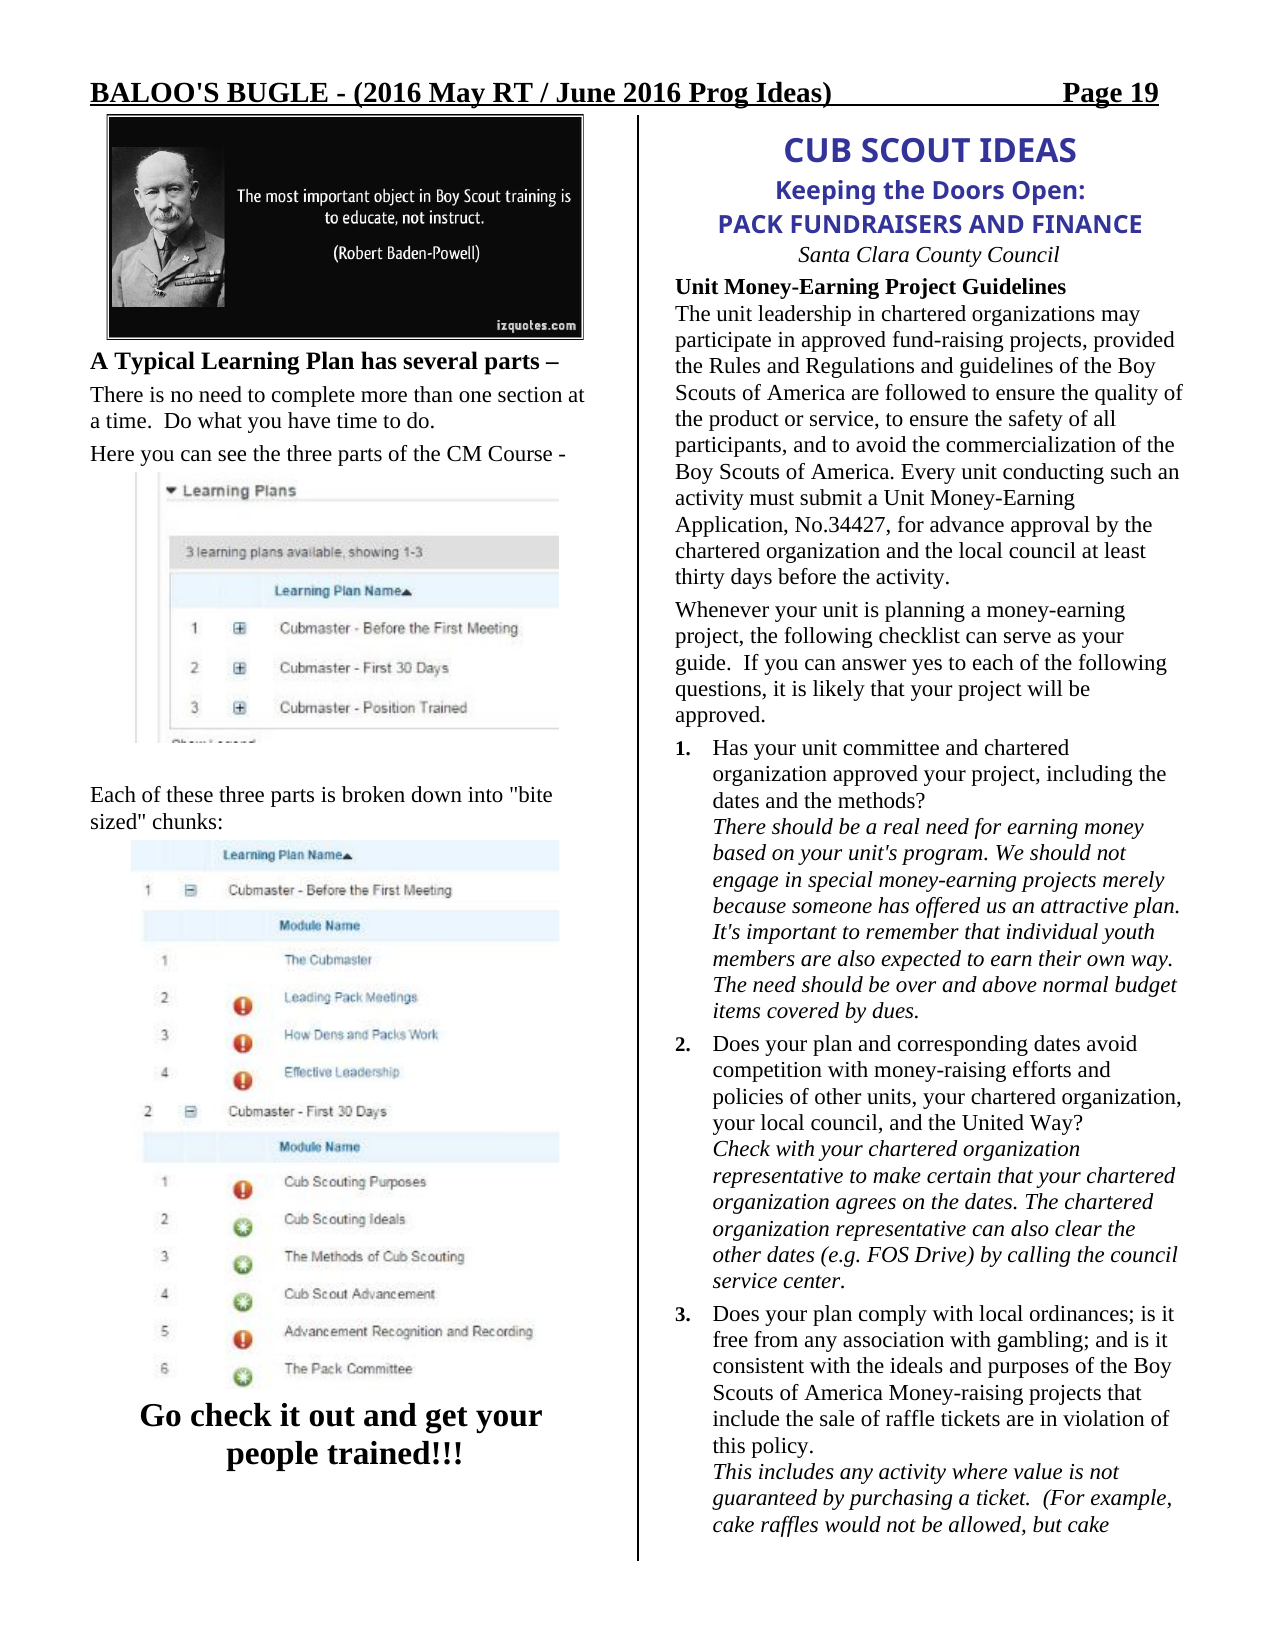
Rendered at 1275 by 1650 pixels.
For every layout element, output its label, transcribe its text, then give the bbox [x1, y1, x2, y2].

text There is no need to complete more than one section at a time. Do what you have time to do. [90, 381, 600, 434]
subtitle PACK FUNDRAISERS AND FINANCE [675, 207, 1185, 241]
list Has your unit committee and chartered organization approved your project, including the dates and the methods? There should be a real need for earning money based on your unit's program. We should not engage in special money-earning projects merely because someone has offered us an attractive plan. It's important to remember that individual youth members are also expected to earn their own way. The need should be over and above normal budget items covered by dues. [675, 734, 1185, 1024]
text Santa Clara County Council [675, 241, 1185, 267]
list Does your plan and corresponding dates avoid competition with money-raising efforts and policies of other units, your chartered organization, your local council, and the United Way? Check with your chartered organization representative to make certain that your chartered organization agrees on the dates. The chartered organization representative can also clear the other dates (e.g. FOS Drive) by calling the council service center. [675, 1030, 1185, 1294]
text A Typical Learning Plan has several parts – [90, 346, 600, 375]
text Whenever your unit is planning a money-earning project, the following checklist can serve as your guide. If you can answer yes to each of the following questions, it is likely that your project will be approved. [675, 596, 1185, 728]
subtitle CUB SCOUT IDEAS [675, 127, 1185, 173]
text Unit Money-Earning Project Guidelines [675, 273, 1185, 300]
text Each of these three parts is broken down into "bite sized" chunks: [90, 781, 600, 834]
text Here you can see the three parts of the CM Course - [90, 440, 600, 466]
text The unit leadership in chartered organizations may participate in approved fund-raising projects, provided the Rules and Regulations and guidelines of the Boy Scouts of America are followed to ensure the quality of the product or service, to ensure the safety of all participants, and to avoid the commercialization of the Boy Scouts of America. Every unit conducting such an activity must submit a Unit Money-Earning Application, No.34427, for advance approval by the chartered organization and the local council at least thirty days before the activity. [675, 300, 1185, 590]
picture [106, 114, 584, 340]
text Keeping the Doors Open: [675, 173, 1185, 207]
picture [131, 472, 559, 743]
picture [130, 840, 560, 1389]
text Go check it out and get your people trained!!! [90, 1395, 600, 1472]
